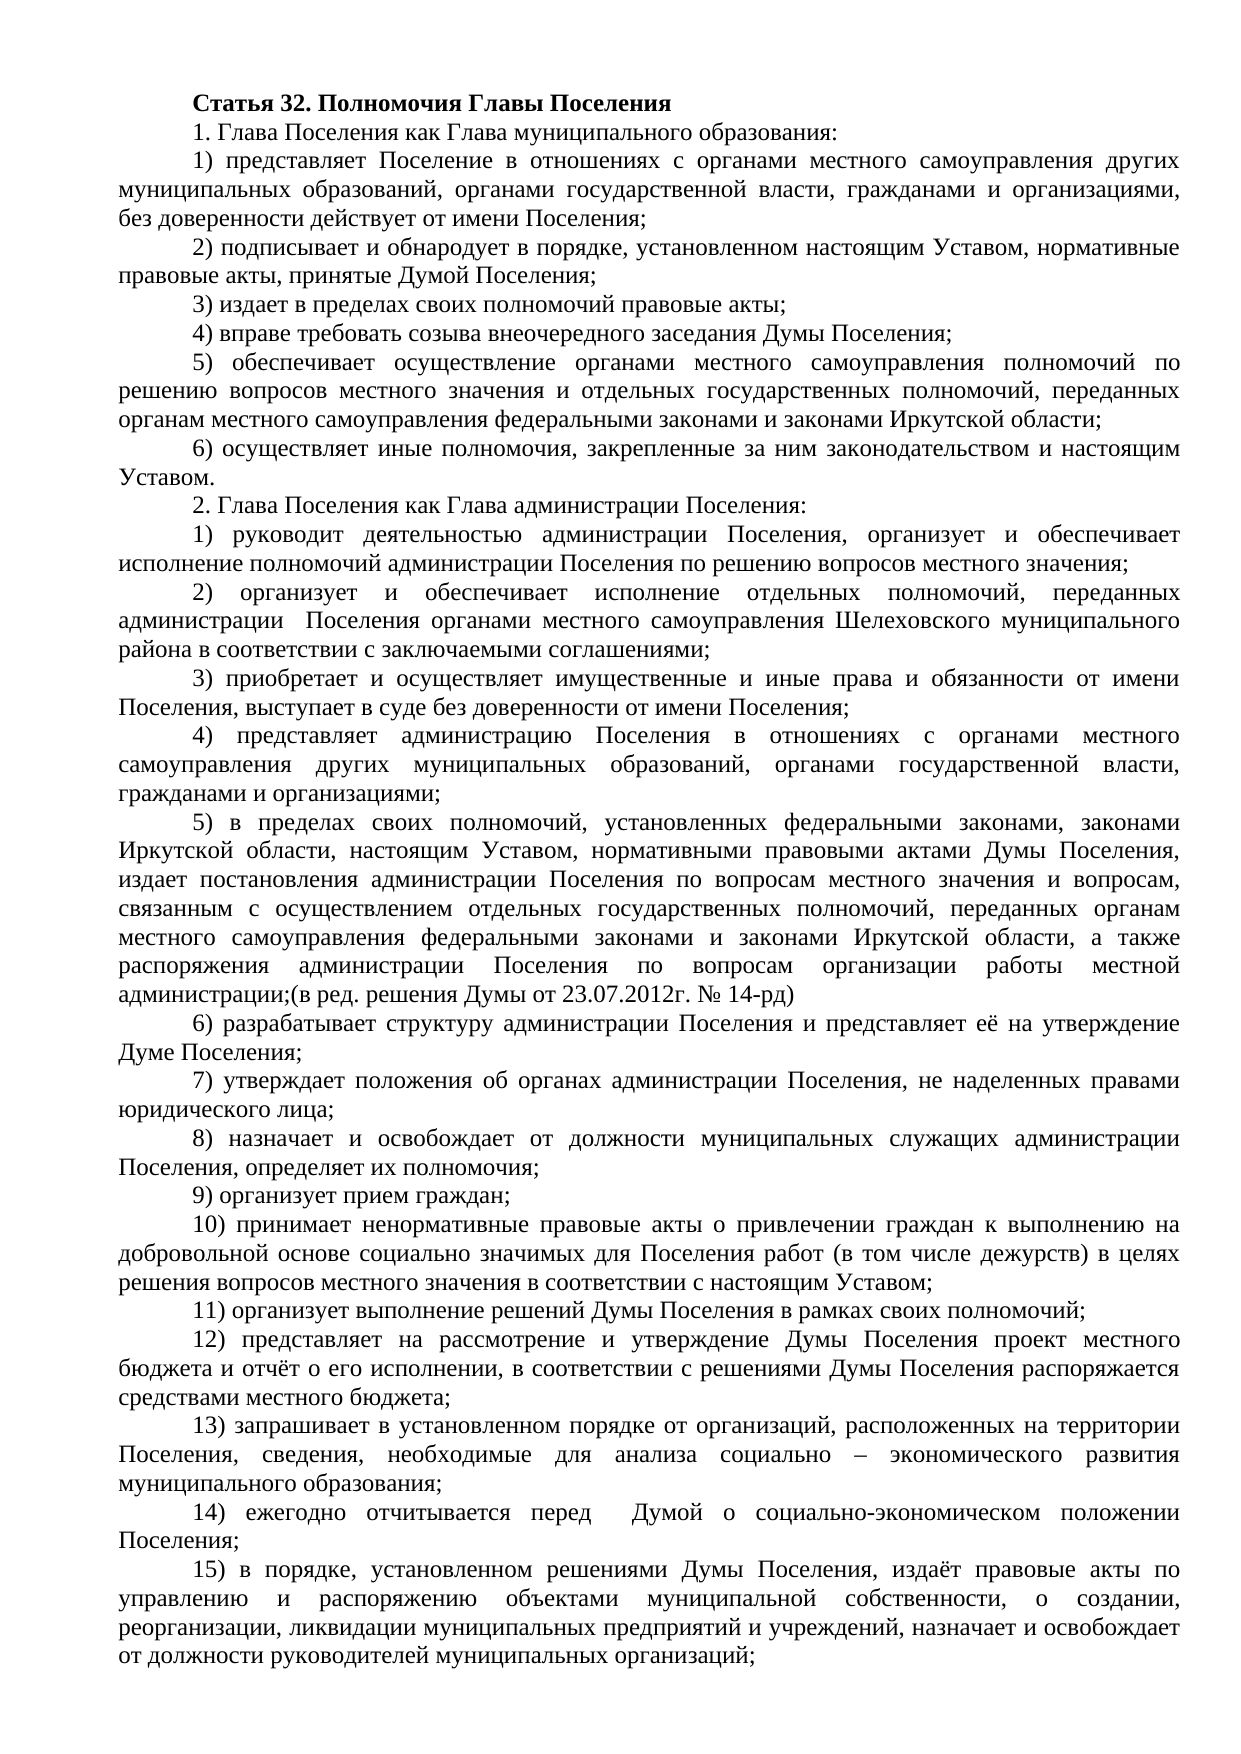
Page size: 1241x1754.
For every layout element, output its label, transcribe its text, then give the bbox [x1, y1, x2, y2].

text 4) представляет администрацию Поселения в отношениях с органами местного самоуправления других муниципальных образований, органами государственной власти, гражданами и организациями; [118, 720, 1181, 807]
text 2. Глава Поселения как Глава администрации Поселения: [118, 490, 1181, 519]
text 12) представляет на рассмотрение и утверждение Думы Поселения проект местного бюджета и отчёт о его исполнении, в соответствии с решениями Думы Поселения распоряжается средствами местного бюджета; [118, 1324, 1181, 1410]
text 6) осуществляет иные полномочия, закрепленные за ним законодательством и настоящим Уставом. [118, 433, 1181, 490]
text 9) организует прием граждан; [118, 1180, 1181, 1209]
text 2) подписывает и обнародует в порядке, установленном настоящим Уставом, нормативные правовые акты, принятые Думой Поселения; [118, 232, 1181, 289]
text 3) приобретает и осуществляет имущественные и иные права и обязанности от имени Поселения, выступает в суде без доверенности от имени Поселения; [118, 663, 1181, 720]
text 15) в порядке, установленном решениями Думы Поселения, издаёт правовые акты по управлению и распоряжению объектами муниципальной собственности, о создании, реорганизации, ликвидации муниципальных предприятий и учреждений, назначает и освобождает от должности руководителей муниципальных организаций; [118, 1554, 1181, 1669]
text 1. Глава Поселения как Глава муниципального образования: [118, 117, 1181, 145]
text 1) руководит деятельностью администрации Поселения, организует и обеспечивает исполнение полномочий администрации Поселения по решению вопросов местного значения; [118, 519, 1181, 577]
text 8) назначает и освобождает от должности муниципальных служащих администрации Поселения, определяет их полномочия; [118, 1123, 1181, 1180]
text 6) разрабатывает структуру администрации Поселения и представляет её на утверждение Думе Поселения; [118, 1008, 1181, 1065]
text 5) обеспечивает осуществление органами местного самоуправления полномочий по решению вопросов местного значения и отдельных государственных полномочий, переданных органам местного самоуправления федеральными законами и законами Иркутской области; [118, 347, 1181, 433]
text 11) организует выполнение решений Думы Поселения в рамках своих полномочий; [118, 1295, 1181, 1324]
text 14) ежегодно отчитывается перед Думой о социально-экономическом положении Поселения; [118, 1497, 1181, 1554]
text 4) вправе требовать созыва внеочередного заседания Думы Поселения; [118, 318, 1181, 347]
text 5) в пределах своих полномочий, установленных федеральными законами, законами Иркутской области, настоящим Уставом, нормативными правовыми актами Думы Поселения, издает постановления администрации Поселения по вопросам местного значения и вопросам, связанным с осуществлением отдельных государственных полномочий, переданных органам местного самоуправления федеральными законами и законами Иркутской области, а также распоряжения администрации Поселения по вопросам организации работы местной администрации;(в ред. решения Думы от 23.07.2012г. № 14-рд) [118, 807, 1181, 1008]
text Статья 32. Полномочия Главы Поселения [118, 88, 1181, 117]
text 7) утверждает положения об органах администрации Поселения, не наделенных правами юридического лица; [118, 1065, 1181, 1123]
text 3) издает в пределах своих полномочий правовые акты; [118, 289, 1181, 318]
text 13) запрашивает в установленном порядке от организаций, расположенных на территории Поселения, сведения, необходимые для анализа социально – экономического развития муниципального образования; [118, 1410, 1181, 1497]
text 1) представляет Поселение в отношениях с органами местного самоуправления других муниципальных образований, органами государственной власти, гражданами и организациями, без доверенности действует от имени Поселения; [118, 145, 1181, 232]
text 10) принимает ненормативные правовые акты о привлечении граждан к выполнению на добровольной основе социально значимых для Поселения работ (в том числе дежурств) в целях решения вопросов местного значения в соответствии с настоящим Уставом; [118, 1209, 1181, 1295]
text 2) организует и обеспечивает исполнение отдельных полномочий, переданных администрации Поселения органами местного самоуправления Шелеховского муниципального района в соответствии с заключаемыми соглашениями; [118, 577, 1181, 663]
